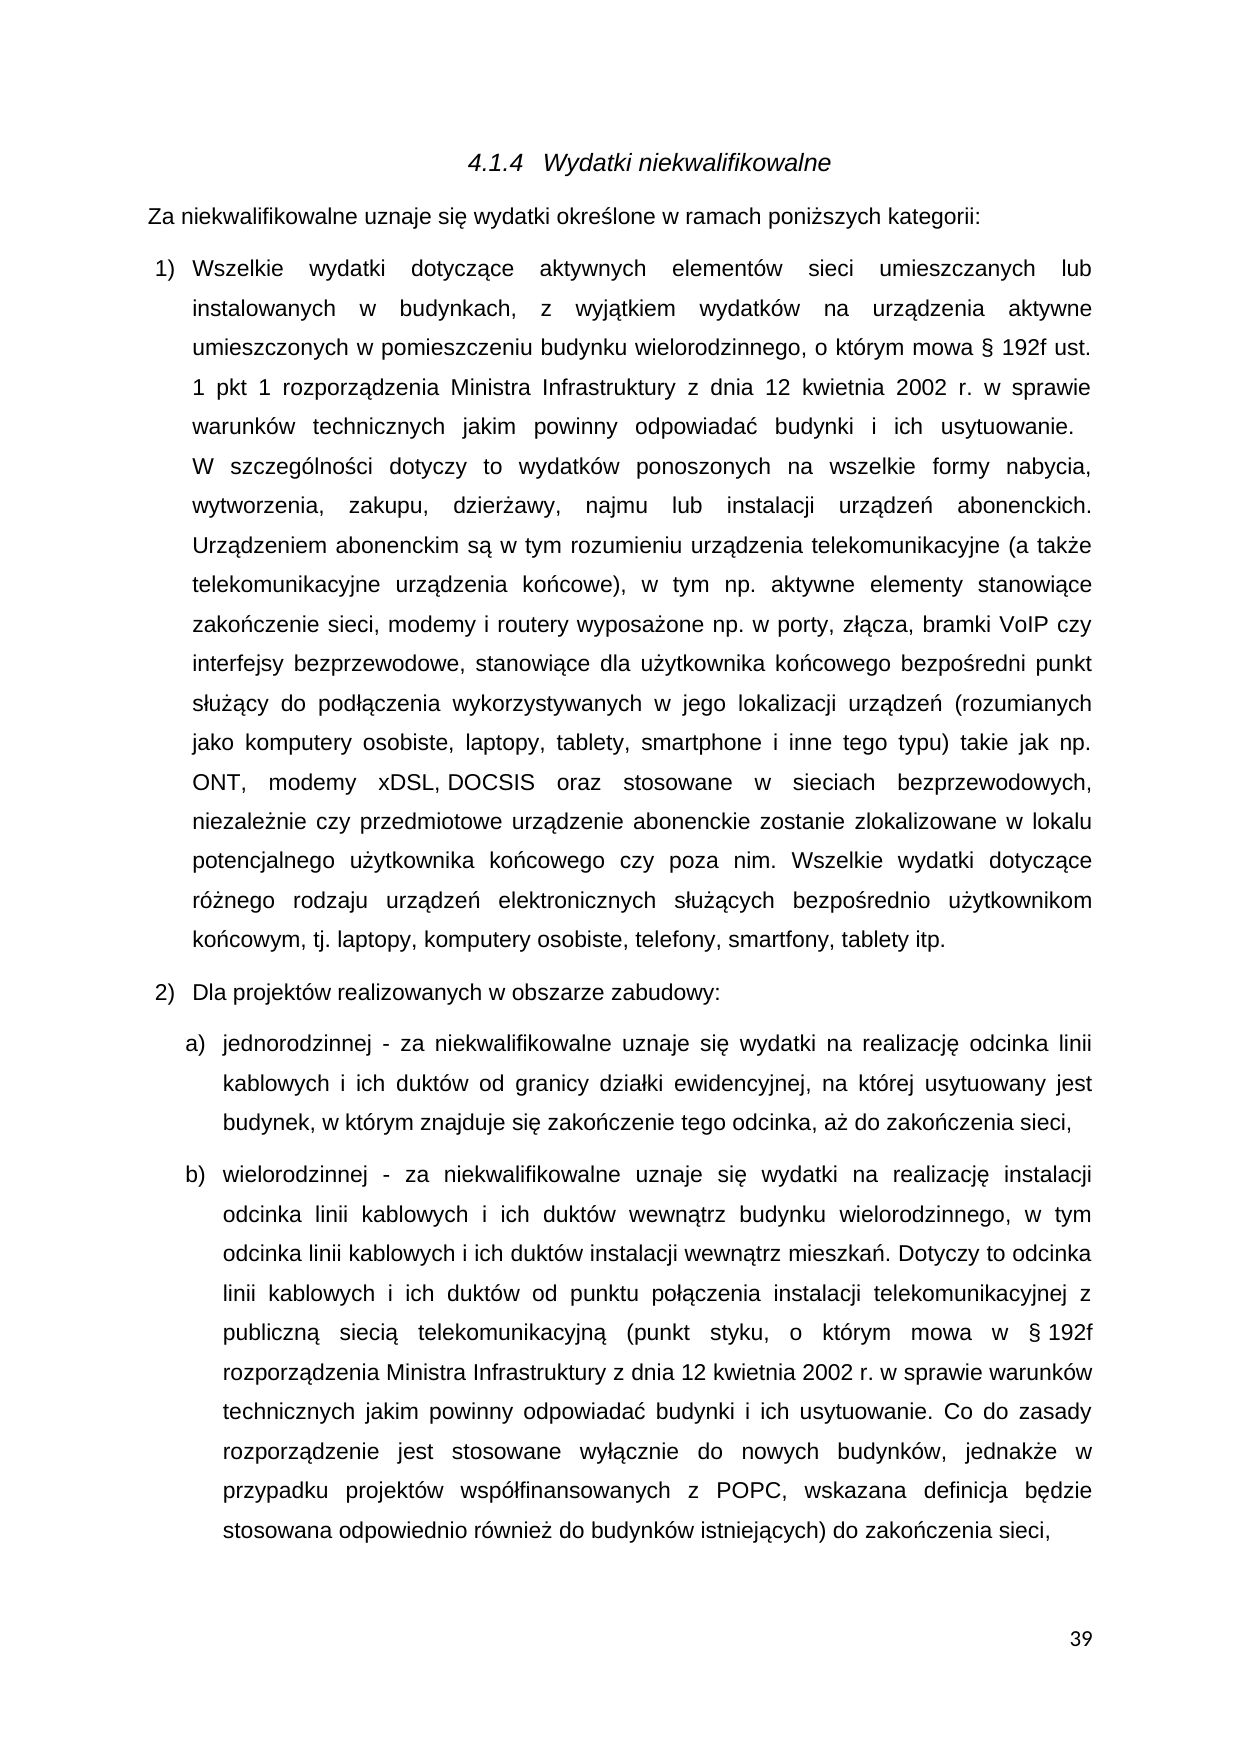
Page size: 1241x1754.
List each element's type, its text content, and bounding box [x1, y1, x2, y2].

list Dla projektów realizowanych w obszarze zabudowy: [154, 978, 1092, 1005]
text Za niekwalifikowalne uznaje się wydatki określone w ramach poniższych kategorii: [148, 203, 1092, 230]
list wielorodzinnej - za niekwalifikowalne uznaje się wydatki na realizację instalacji odcinka linii kablowych i ich duktów wewnątrz budynku wielorodzinnego, w tym odcinka linii kablowych i ich duktów instalacji wewnątrz mieszkań. Dotyczy to odcinka linii kablowych i ich duktów od punktu połączenia instalacji telekomunikacyjnej z publiczną siecią telekomunikacyjną (punkt styku, o którym mowa w § 192f rozporządzenia Ministra Infrastruktury z dnia 12 kwietnia 2002 r. w sprawie warunków technicznych jakim powinny odpowiadać budynki i ich usytuowanie. Co do zasady rozporządzenie jest stosowane wyłącznie do nowych budynków, jednakże w przypadku projektów współfinansowanych z POPC, wskazana definicja będzie stosowana odpowiednio również do budynków istniejących) do zakończenia sieci, [185, 1161, 1092, 1543]
list Wydatki niekwalifikowalne [207, 148, 1092, 176]
list jednorodzinnej - za niekwalifikowalne uznaje się wydatki na realizację odcinka linii kablowych i ich duktów od granicy działki ewidencyjnej, na której usytuowany jest budynek, w którym znajduje się zakończenie tego odcinka, aż do zakończenia sieci, [185, 1030, 1092, 1136]
list Wszelkie wydatki dotyczące aktywnych elementów sieci umieszczanych lub instalowanych w budynkach, z wyjątkiem wydatków na urządzenia aktywne umieszczonych w pomieszczeniu budynku wielorodzinnego, o którym mowa § 192f ust. 1 pkt 1 rozporządzenia Ministra Infrastruktury z dnia 12 kwietnia 2002 r. w sprawie warunków technicznych jakim powinny odpowiadać budynki i ich usytuowanie. W szczególności dotyczy to wydatków ponoszonych na wszelkie formy nabycia, wytworzenia, zakupu, dzierżawy, najmu lub instalacji urządzeń abonenckich. Urządzeniem abonenckim są w tym rozumieniu urządzenia telekomunikacyjne (a także telekomunikacyjne urządzenia końcowe), w tym np. aktywne elementy stanowiące zakończenie sieci, modemy i routery wyposażone np. w porty, złącza, bramki VoIP czy interfejsy bezprzewodowe, stanowiące dla użytkownika końcowego bezpośredni punkt służący do podłączenia wykorzystywanych w jego lokalizacji urządzeń (rozumianych jako komputery osobiste, laptopy, tablety, smartphone i inne tego typu) takie jak np. ONT, modemy xDSL, DOCSIS oraz stosowane w sieciach bezprzewodowych, niezależnie czy przedmiotowe urządzenie abonenckie zostanie zlokalizowane w lokalu potencjalnego użytkownika końcowego czy poza nim. Wszelkie wydatki dotyczące różnego rodzaju urządzeń elektronicznych służących bezpośrednio użytkownikom końcowym, tj. laptopy, komputery osobiste, telefony, smartfony, tablety itp. [154, 255, 1092, 953]
